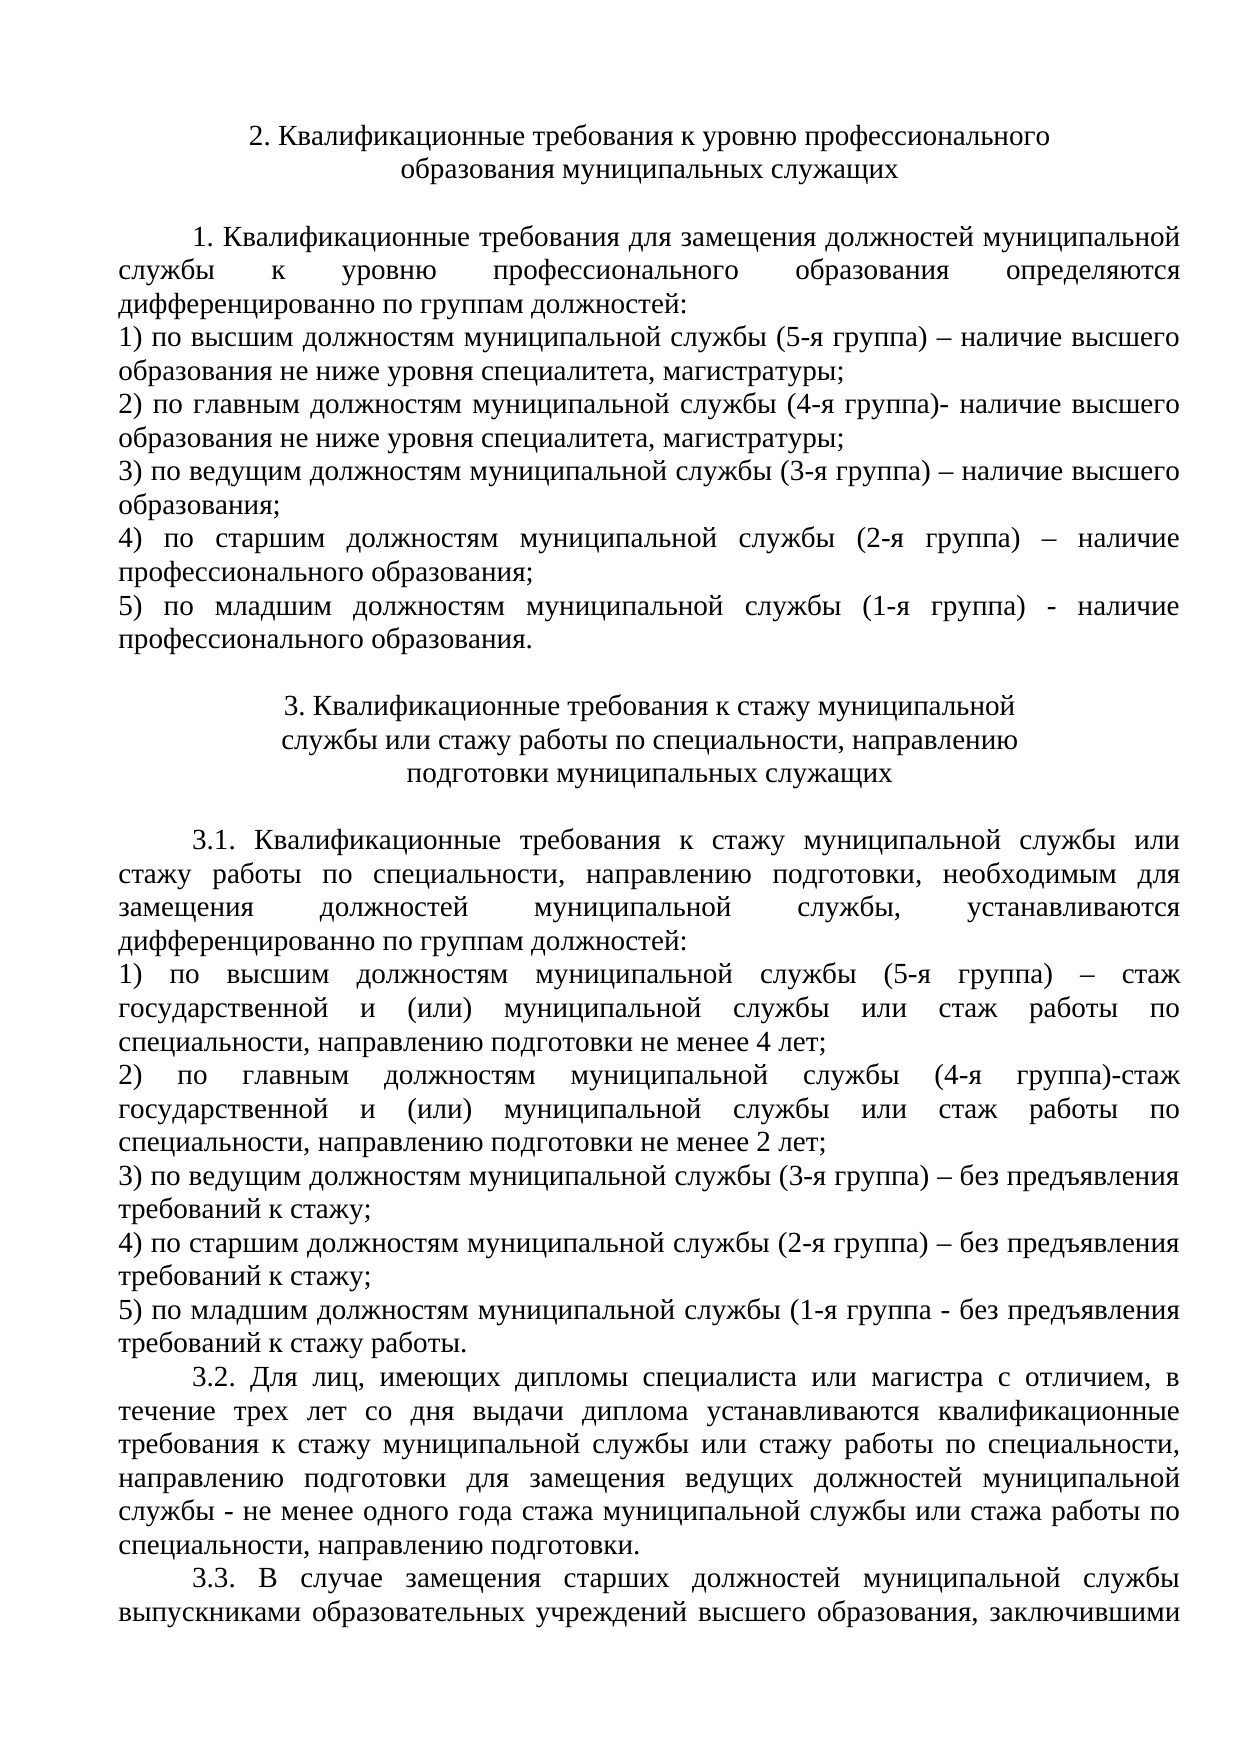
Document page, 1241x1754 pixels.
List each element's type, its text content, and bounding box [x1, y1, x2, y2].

text образования муниципальных служащих [118, 152, 1181, 185]
text 5) по младшим должностям муниципальной службы (1-я группа - без предъявления требований к стажу работы. [118, 1292, 1181, 1359]
text службы или стажу работы по специальности, направлению [118, 722, 1181, 755]
text подготовки муниципальных служащих [118, 755, 1181, 789]
text 2) по главным должностям муниципальной службы (4-я группа)- наличие высшего образования не ниже уровня специалитета, магистратуры; [118, 386, 1181, 453]
text 1) по высшим должностям муниципальной службы (5-я группа) – стаж государственной и (или) муниципальной службы или стаж работы по специальности, направлению подготовки не менее 4 лет; [118, 957, 1181, 1057]
text 3.2. Для лиц, имеющих дипломы специалиста или магистра с отличием, в течение трех лет со дня выдачи диплома устанавливаются квалификационные требования к стажу муниципальной службы или стажу работы по специальности, направлению подготовки для замещения ведущих должностей муниципальной службы - не менее одного года стажа муниципальной службы или стажа работы по специальности, направлению подготовки. [118, 1359, 1181, 1560]
text 1. Квалификационные требования для замещения должностей муниципальной службы к уровню профессионального образования определяются дифференцированно по группам должностей: [118, 219, 1181, 319]
text 4) по старшим должностям муниципальной службы (2-я группа) – без предъявления требований к стажу; [118, 1225, 1181, 1292]
text 5) по младшим должностям муниципальной службы (1-я группа) - наличие профессионального образования. [118, 588, 1181, 655]
text 2) по главным должностям муниципальной службы (4-я группа)-стаж государственной и (или) муниципальной службы или стаж работы по специальности, направлению подготовки не менее 2 лет; [118, 1057, 1181, 1158]
text 3.1. Квалификационные требования к стажу муниципальной службы или стажу работы по специальности, направлению подготовки, необходимым для замещения должностей муниципальной службы, устанавливаются дифференцированно по группам должностей: [118, 822, 1181, 957]
text 4) по старшим должностям муниципальной службы (2-я группа) – наличие профессионального образования; [118, 521, 1181, 588]
text 1) по высшим должностям муниципальной службы (5-я группа) – наличие высшего образования не ниже уровня специалитета, магистратуры; [118, 319, 1181, 386]
text 2. Квалификационные требования к уровню профессионального [118, 118, 1181, 152]
text 3) по ведущим должностям муниципальной службы (3-я группа) – наличие высшего образования; [118, 453, 1181, 521]
text 3) по ведущим должностям муниципальной службы (3-я группа) – без предъявления требований к стажу; [118, 1158, 1181, 1225]
text 3. Квалификационные требования к стажу муниципальной [118, 688, 1181, 722]
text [118, 1560, 1181, 1627]
